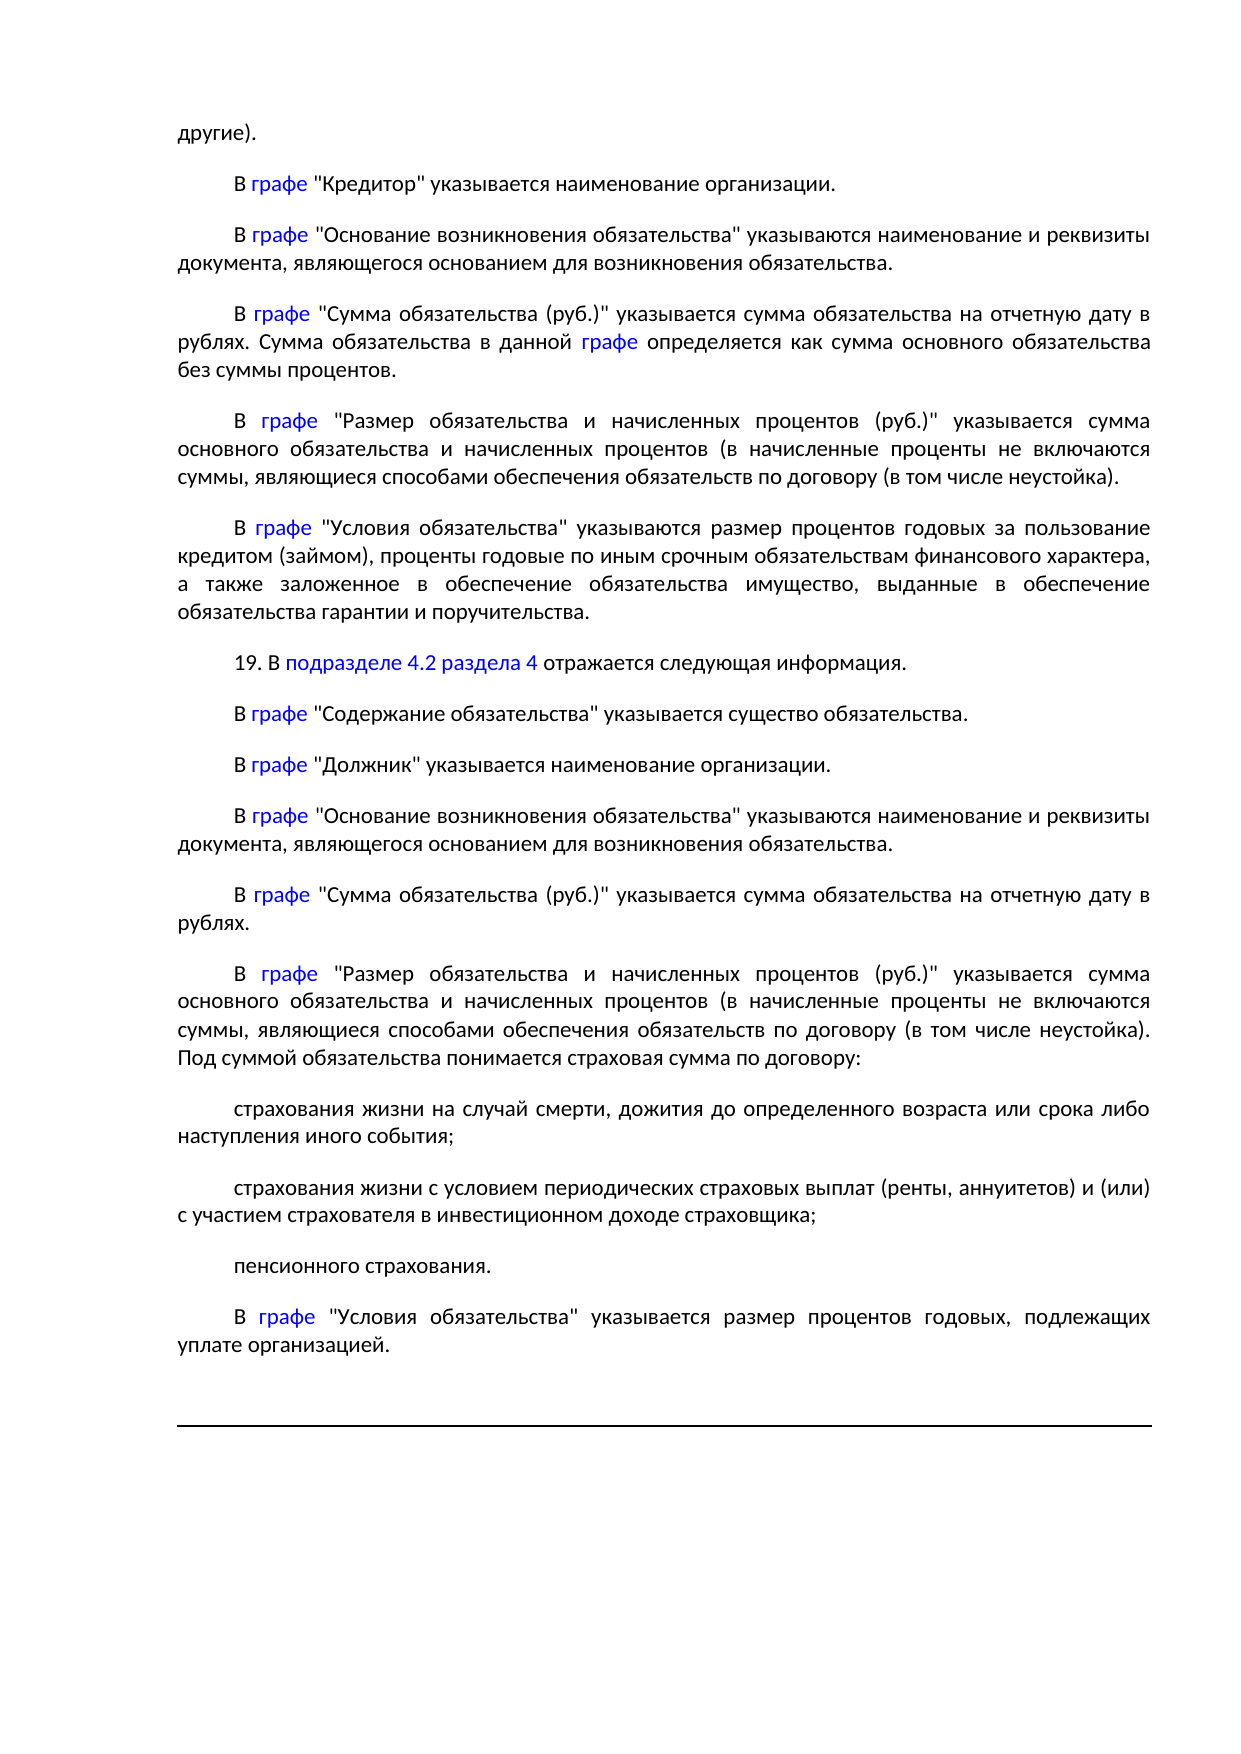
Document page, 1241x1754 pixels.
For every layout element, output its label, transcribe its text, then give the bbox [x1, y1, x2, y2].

text В графе "Сумма обязательства (руб.)" указывается сумма обязательства на отчетную дату в рублях. Сумма обязательства в данной графе определяется как сумма основного обязательства без суммы процентов. [177, 299, 1152, 383]
text 19. В подразделе 4.2 раздела 4 отражается следующая информация. [177, 648, 1152, 676]
text пенсионного страхования. [177, 1252, 1152, 1279]
text В графе "Основание возникновения обязательства" указываются наименование и реквизиты документа, являющегося основанием для возникновения обязательства. [177, 801, 1152, 857]
text В графе "Условия обязательства" указывается размер процентов годовых, подлежащих уплате организацией. [177, 1302, 1152, 1358]
text В графе "Должник" указывается наименование организации. [177, 750, 1152, 778]
text В графе "Кредитор" указывается наименование организации. [177, 169, 1152, 197]
text В графе "Основание возникновения обязательства" указываются наименование и реквизиты документа, являющегося основанием для возникновения обязательства. [177, 220, 1152, 276]
text В графе "Условия обязательства" указываются размер процентов годовых за пользование кредитом (займом), проценты годовые по иным срочным обязательствам финансового характера, а также заложенное в обеспечение обязательства имущество, выданные в обеспечение обязательства гарантии и поручительства. [177, 513, 1152, 625]
text В графе "Содержание обязательства" указывается существо обязательства. [177, 699, 1152, 727]
text В графе "Размер обязательства и начисленных процентов (руб.)" указывается сумма основного обязательства и начисленных процентов (в начисленные проценты не включаются суммы, являющиеся способами обеспечения обязательств по договору (в том числе неустойка). [177, 406, 1152, 490]
text страхования жизни с условием периодических страховых выплат (ренты, аннуитетов) и (или) с участием страхователя в инвестиционном доходе страховщика; [177, 1173, 1152, 1229]
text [177, 118, 1152, 146]
text В графе "Размер обязательства и начисленных процентов (руб.)" указывается сумма основного обязательства и начисленных процентов (в начисленные проценты не включаются суммы, являющиеся способами обеспечения обязательств по договору (в том числе неустойка). Под суммой обязательства понимается страховая сумма по договору: [177, 959, 1152, 1071]
text В графе "Сумма обязательства (руб.)" указывается сумма обязательства на отчетную дату в рублях. [177, 880, 1152, 936]
text страхования жизни на случай смерти, дожития до определенного возраста или срока либо наступления иного события; [177, 1094, 1152, 1150]
